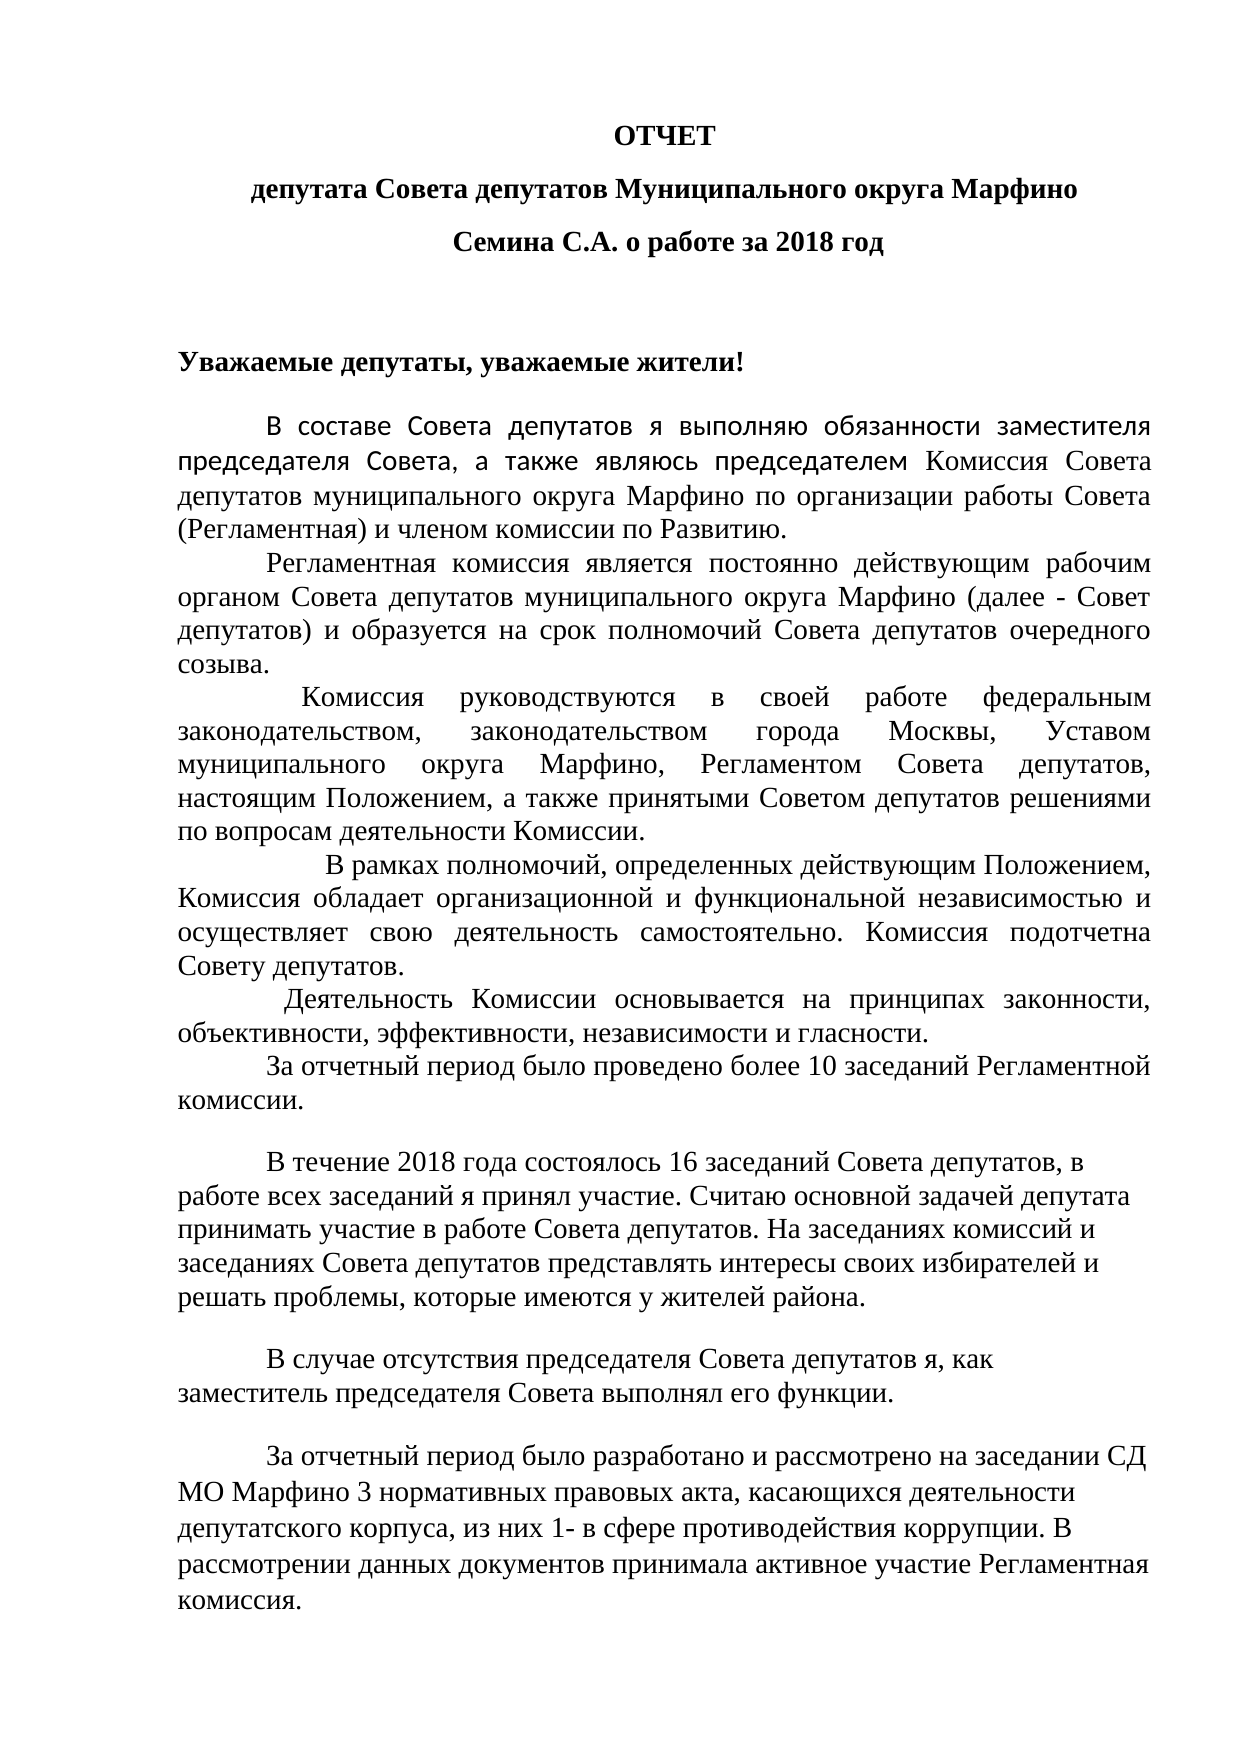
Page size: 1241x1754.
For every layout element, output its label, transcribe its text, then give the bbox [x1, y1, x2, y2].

text В составе Совета депутатов я выполняю обязанности заместителя председателя Совета, а также являюсь председателем Комиссия Совета депутатов муниципального округа Марфино по организации работы Совета (Регламентная) и членом комиссии по Развитию. [177, 407, 1152, 545]
text В течение 2018 года состоялось 16 заседаний Совета депутатов, в работе всех заседаний я принял участие. Считаю основной задачей депутата принимать участие в работе Совета депутатов. На заседаниях комиссий и заседаниях Совета депутатов представлять интересы своих избирателей и решать проблемы, которые имеются у жителей района. [177, 1144, 1152, 1312]
text Деятельность Комиссии основывается на принципах законности, объективности, эффективности, независимости и гласности. [177, 981, 1152, 1048]
text В рамках полномочий, определенных действующим Положением, Комиссия обладает организационной и функциональной независимостью и осуществляет свою деятельность самостоятельно. Комиссия подотчетна Совету депутатов. [177, 847, 1152, 981]
text Комиссия руководствуются в своей работе федеральным законодательством, законодательством города Москвы, Уставом муниципального округа Марфино, Регламентом Совета депутатов, настоящим Положением, а также принятыми Советом депутатов решениями по вопросам деятельности Комиссии. [177, 679, 1152, 847]
text Регламентная комиссия является постоянно действующим рабочим органом Совета депутатов муниципального округа Марфино (далее - Совет депутатов) и образуется на срок полномочий Совета депутатов очередного созыва. [177, 545, 1152, 679]
text За отчетный период было проведено более 10 заседаний Регламентной комиссии. [177, 1048, 1152, 1115]
text В случае отсутствия председателя Совета депутатов я, как заместитель председателя Совета выполнял его функции. [177, 1341, 1152, 1408]
text Семина С.А. о работе за 2018 год [177, 224, 1152, 257]
text ОТЧЕТ [177, 118, 1152, 152]
text Уважаемые депутаты, уважаемые жители! [177, 344, 1152, 378]
text За отчетный период было разработано и рассмотрено на заседании СД МО Марфино 3 нормативных правовых акта, касающихся деятельности депутатского корпуса, из них 1- в сфере противодействия коррупции. В рассмотрении данных документов принимала активное участие Регламентная комиссия. [177, 1438, 1152, 1616]
text депутата Совета депутатов Муниципального округа Марфино [177, 171, 1152, 204]
